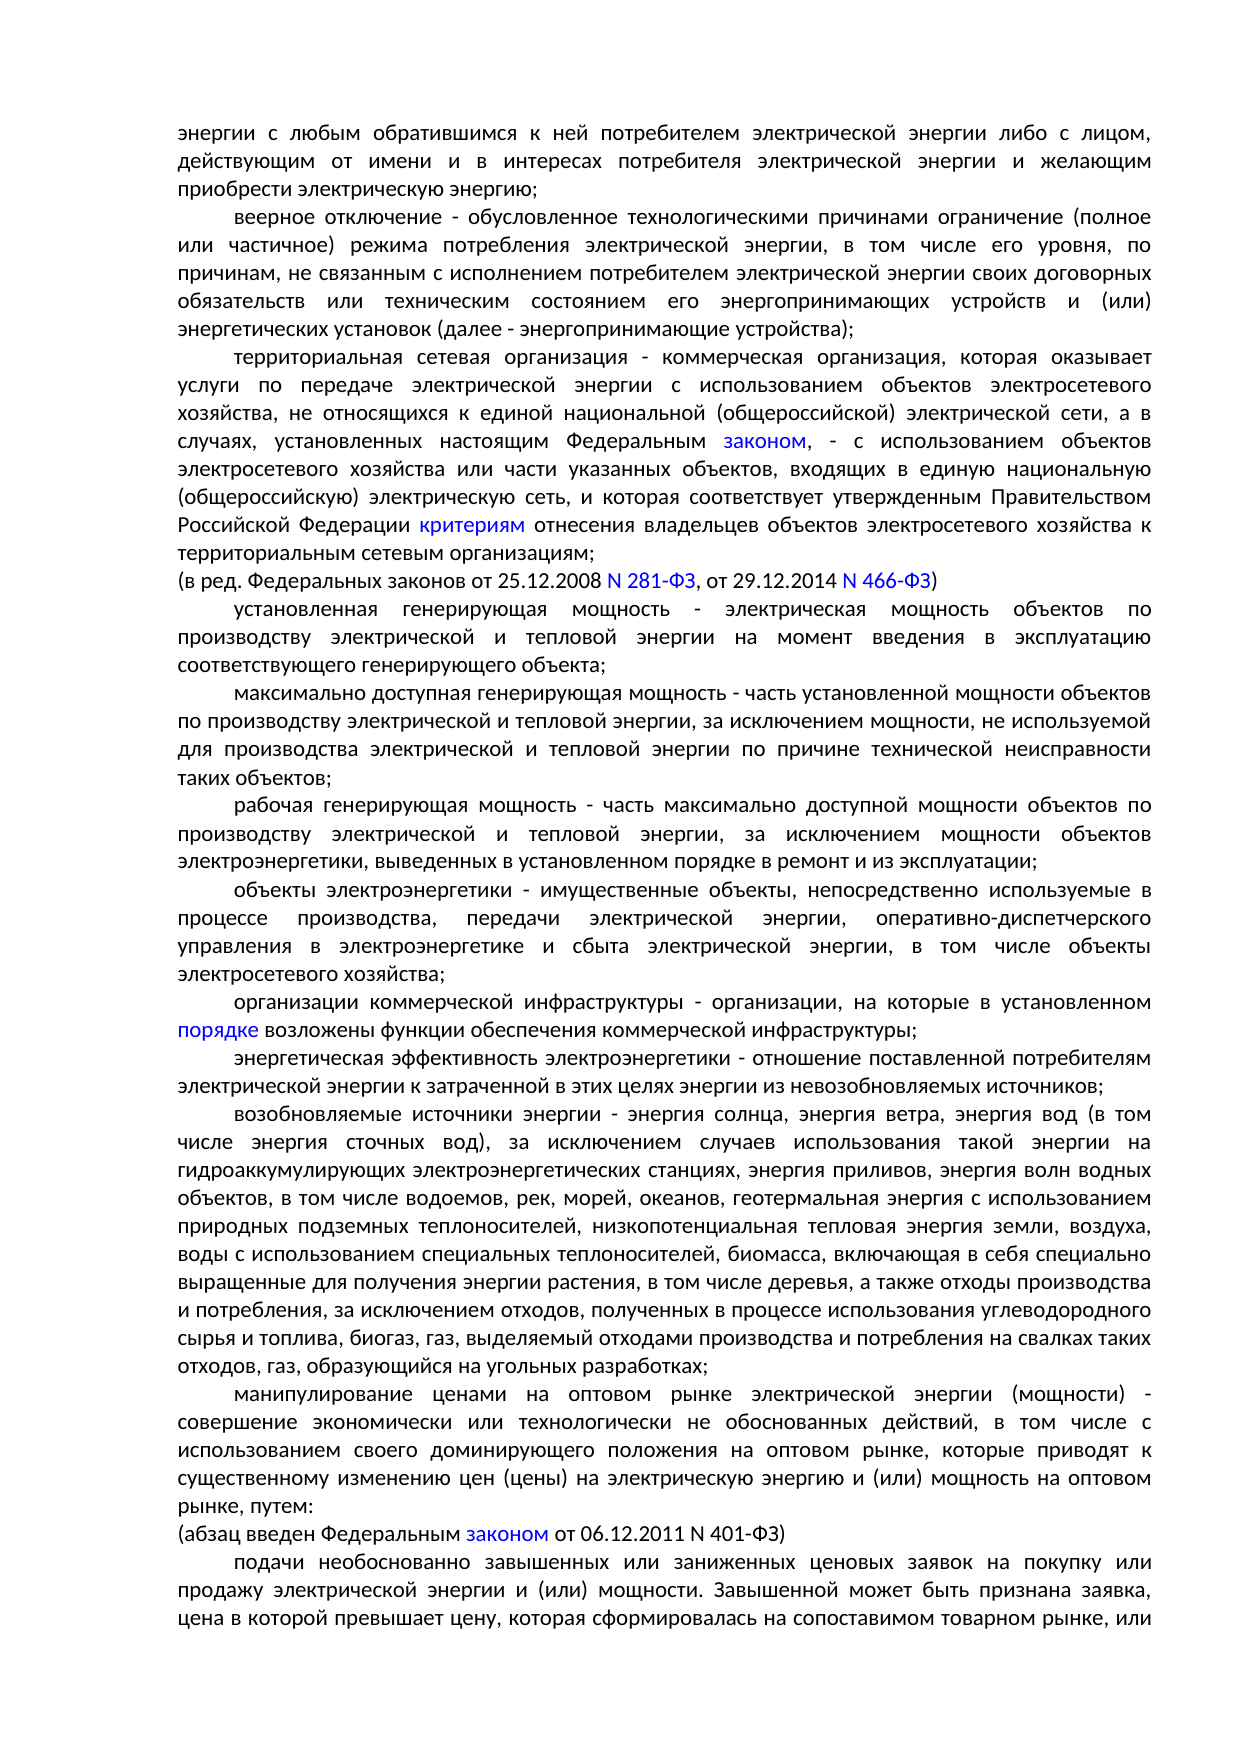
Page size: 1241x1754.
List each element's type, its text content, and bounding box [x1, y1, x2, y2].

text манипулирование ценами на оптовом рынке электрической энергии (мощности) - совершение экономически или технологически не обоснованных действий, в том числе с использованием своего доминирующего положения на оптовом рынке, которые приводят к существенному изменению цен (цены) на электрическую энергию и (или) мощность на оптовом рынке, путем: [177, 1379, 1152, 1519]
text веерное отключение - обусловленное технологическими причинами ограничение (полное или частичное) режима потребления электрической энергии, в том числе его уровня, по причинам, не связанным с исполнением потребителем электрической энергии своих договорных обязательств или техническим состоянием его энергопринимающих устройств и (или) энергетических установок (далее - энергопринимающие устройства); [177, 202, 1152, 342]
text установленная генерирующая мощность - электрическая мощность объектов по производству электрической и тепловой энергии на момент введения в эксплуатацию соответствующего генерирующего объекта; [177, 594, 1152, 678]
text территориальная сетевая организация - коммерческая организация, которая оказывает услуги по передаче электрической энергии с использованием объектов электросетевого хозяйства, не относящихся к единой национальной (общероссийской) электрической сети, а в случаях, установленных настоящим Федеральным законом, - с использованием объектов электросетевого хозяйства или части указанных объектов, входящих в единую национальную (общероссийскую) электрическую сеть, и которая соответствует утвержденным Правительством Российской Федерации критериям отнесения владельцев объектов электросетевого хозяйства к территориальным сетевым организациям; [177, 342, 1152, 566]
text рабочая генерирующая мощность - часть максимально доступной мощности объектов по производству электрической и тепловой энергии, за исключением мощности объектов электроэнергетики, выведенных в установленном порядке в ремонт и из эксплуатации; [177, 791, 1152, 875]
text (абзац введен Федеральным законом от 06.12.2011 N 401-ФЗ) [177, 1519, 1152, 1547]
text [177, 1547, 1152, 1631]
text (в ред. Федеральных законов от 25.12.2008 N 281-ФЗ, от 29.12.2014 N 466-ФЗ) [177, 566, 1152, 594]
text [177, 118, 1152, 202]
text объекты электроэнергетики - имущественные объекты, непосредственно используемые в процессе производства, передачи электрической энергии, оперативно-диспетчерского управления в электроэнергетике и сбыта электрической энергии, в том числе объекты электросетевого хозяйства; [177, 875, 1152, 987]
text максимально доступная генерирующая мощность - часть установленной мощности объектов по производству электрической и тепловой энергии, за исключением мощности, не используемой для производства электрической и тепловой энергии по причине технической неисправности таких объектов; [177, 678, 1152, 791]
text энергетическая эффективность электроэнергетики - отношение поставленной потребителям электрической энергии к затраченной в этих целях энергии из невозобновляемых источников; [177, 1043, 1152, 1099]
text возобновляемые источники энергии - энергия солнца, энергия ветра, энергия вод (в том числе энергия сточных вод), за исключением случаев использования такой энергии на гидроаккумулирующих электроэнергетических станциях, энергия приливов, энергия волн водных объектов, в том числе водоемов, рек, морей, океанов, геотермальная энергия с использованием природных подземных теплоносителей, низкопотенциальная тепловая энергия земли, воздуха, воды с использованием специальных теплоносителей, биомасса, включающая в себя специально выращенные для получения энергии растения, в том числе деревья, а также отходы производства и потребления, за исключением отходов, полученных в процессе использования углеводородного сырья и топлива, биогаз, газ, выделяемый отходами производства и потребления на свалках таких отходов, газ, образующийся на угольных разработках; [177, 1099, 1152, 1379]
text организации коммерческой инфраструктуры - организации, на которые в установленном порядке возложены функции обеспечения коммерческой инфраструктуры; [177, 987, 1152, 1043]
